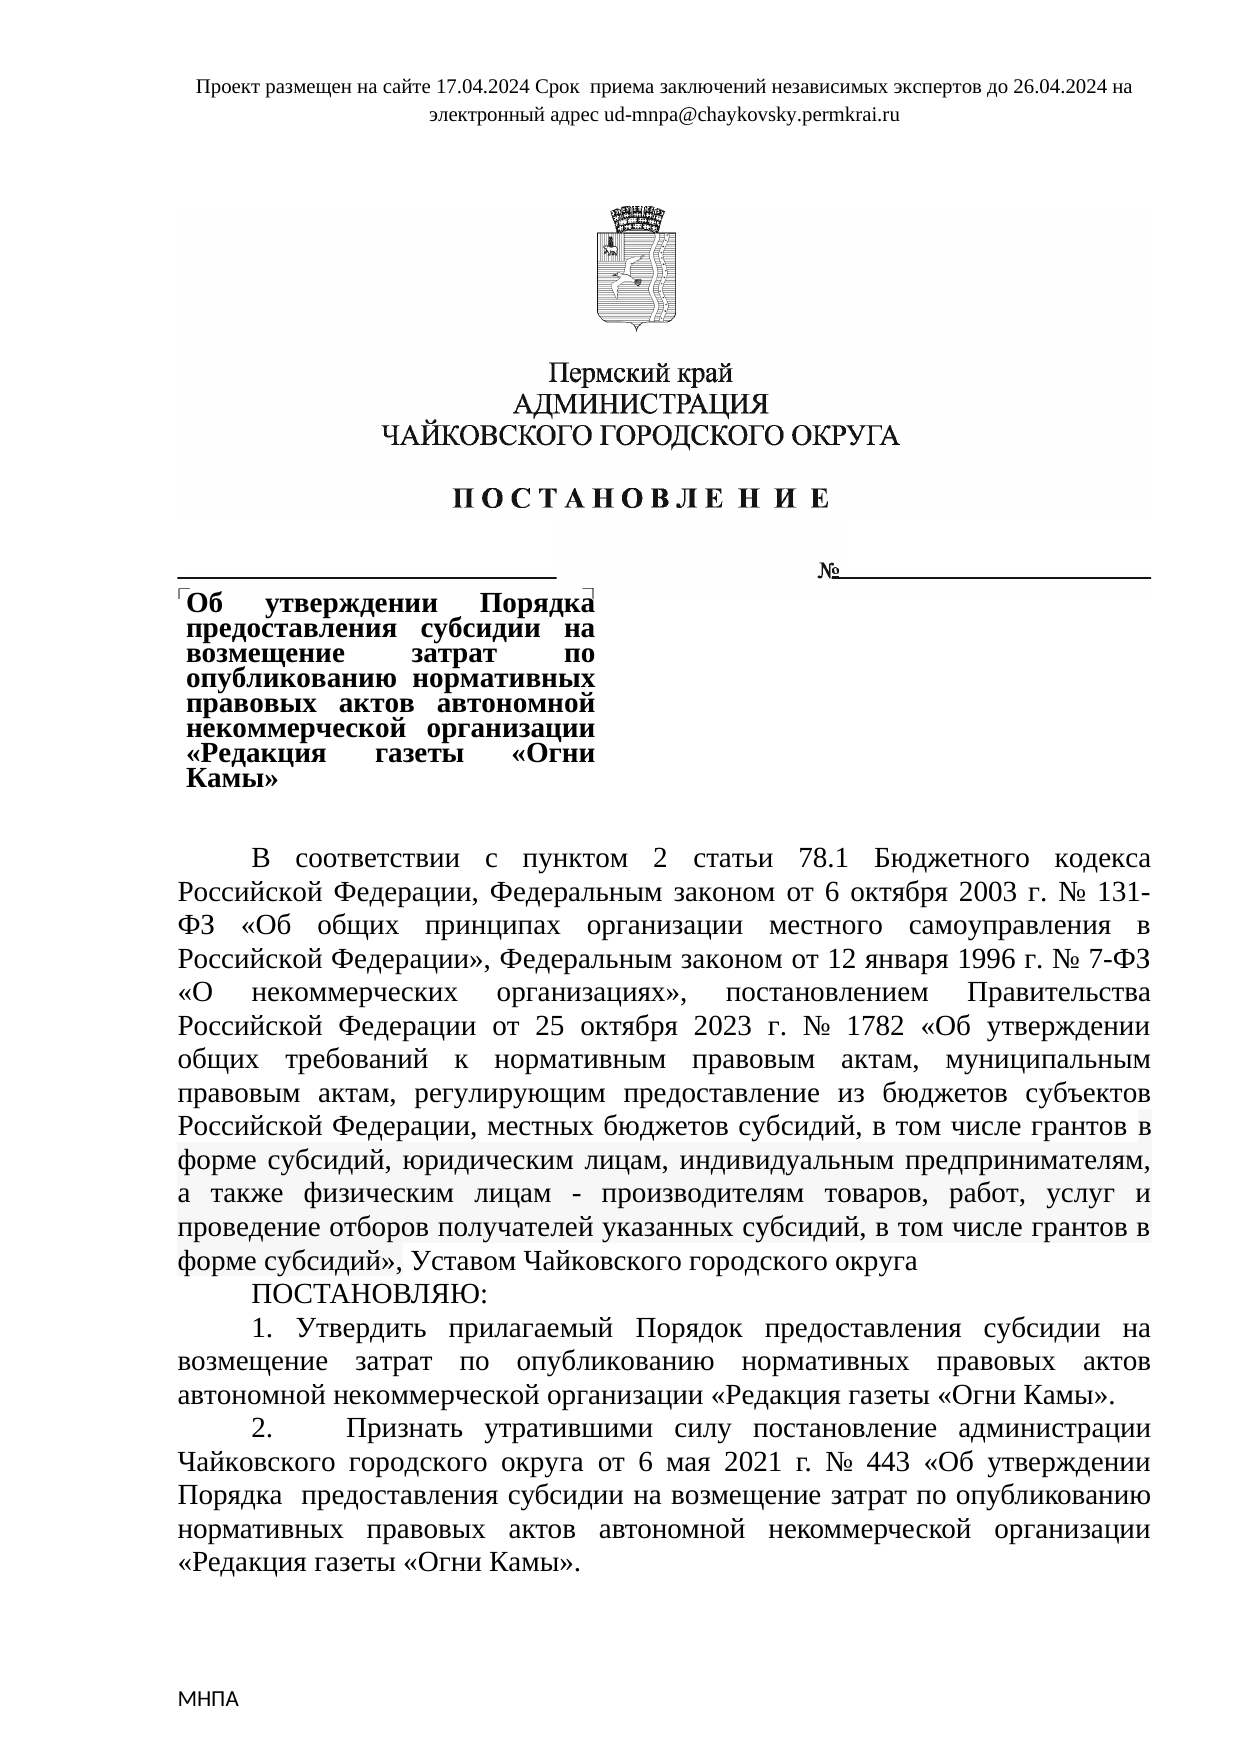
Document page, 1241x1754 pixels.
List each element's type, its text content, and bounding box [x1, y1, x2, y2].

subtitle ПОСТАНОВЛЯЮ: [177, 1276, 1152, 1310]
picture [177, 206, 1152, 599]
picture [192, 594, 202, 599]
title Признать утратившими силу постановление администрации Чайковского городского округа от 6 мая 2021 г. № 443 «Об утверждении Порядка предоставления субсидии на возмещение затрат по опубликованию нормативных правовых актов автономной некоммерческой организации «Редакция газеты «Огни Камы». [177, 1410, 1152, 1578]
text В соответствии с пунктом 2 статьи 78.1 Бюджетного кодекса Российской Федерации, Федеральным законом от 6 октября 2003 г. № 131-ФЗ «Об общих принципах организации местного самоуправления в Российской Федерации», Федеральным законом от 12 января 1996 г. № 7-ФЗ «О некоммерческих организациях», постановлением Правительства Российской Федерации от 25 октября 2023 г. № 1782 «Об утверждении общих требований к нормативным правовым актам, муниципальным правовым актам, регулирующим предоставление из бюджетов субъектов Российской Федерации, местных бюджетов субсидий, в том числе грантов в форме субсидий, юридическим лицам, индивидуальным предпринимателям, а также физическим лицам - производителям товаров, работ, услуг и проведение отборов получателей указанных субсидий, в том числе грантов в форме субсидий», Уставом Чайковского городского округа [177, 840, 1152, 1142]
list Утвердить прилагаемый Порядок предоставления субсидии на возмещение затрат по опубликованию нормативных правовых актов автономной некоммерческой организации «Редакция газеты «Огни Камы». [177, 1310, 1152, 1410]
